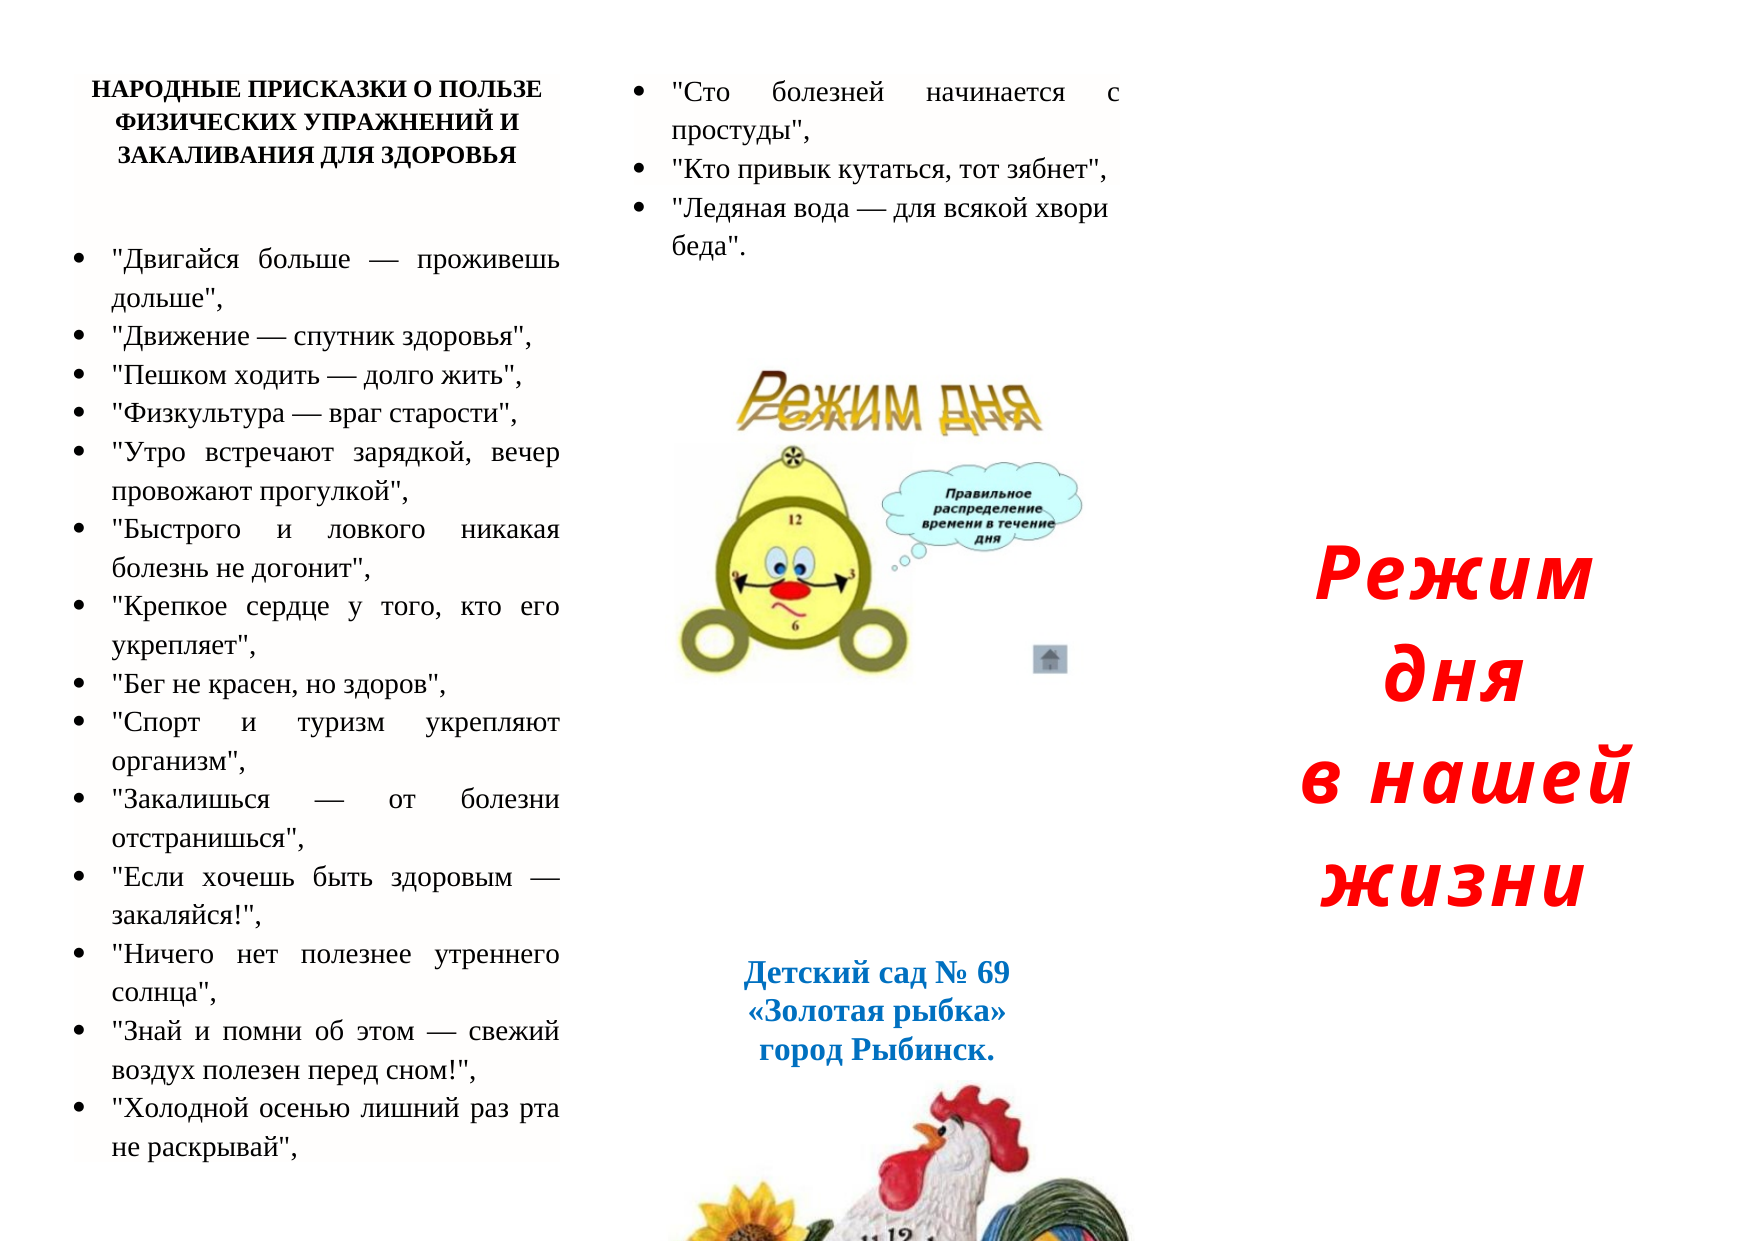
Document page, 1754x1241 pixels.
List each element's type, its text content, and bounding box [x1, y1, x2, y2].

picture [644, 1080, 1135, 1241]
list "Спорт и туризм укрепляют организм", [74, 704, 560, 777]
list "Движение — спутник здоровья", [74, 318, 560, 352]
list "Если хочешь быть здоровым — закаляйся!", [74, 859, 560, 931]
list "Крепкое сердце у того, кто его укрепляет", [74, 588, 560, 661]
list "Пешком ходить — долго жить", [74, 357, 560, 391]
text «Золотая рыбка» [634, 990, 1120, 1029]
text Детский сад № 69 [634, 952, 1120, 990]
list "Утро встречают зарядкой, вечер провожают прогулкой", [74, 434, 560, 506]
list "Кто привык кутаться, тот зябнет", [634, 151, 1120, 185]
text город Рыбинск. [634, 1029, 1120, 1067]
list "Холодной осенью лишний раз рта не раскрывай", [74, 1090, 560, 1162]
list "Двигайся больше — проживешь дольше", [74, 241, 560, 313]
list "Ледяная вода — для всякой хвори беда". [634, 190, 1120, 262]
picture [664, 358, 1100, 693]
list "Знай и помни об этом — свежий воздух полезен перед сном!", [74, 1013, 560, 1085]
list "Физкультура — враг старости", [74, 396, 560, 429]
list "Быстрого и ловкого никакая болезнь не догонит", [74, 511, 560, 583]
list "Закалишься — от болезни отстранишься", [74, 782, 560, 854]
text НАРОДНЫЕ ПРИСКАЗКИ О ПОЛЬЗЕ ФИЗИЧЕСКИХ УПРАЖНЕНИЙ И ЗАКАЛИВАНИЯ ДЛЯ ЗДОРОВЬЯ [74, 74, 560, 169]
list "Ничего нет полезнее утреннего солнца", [74, 936, 560, 1008]
list "Сто болезней начинается с простуды", [634, 74, 1120, 146]
list "Бег не красен, но здоров", [74, 666, 560, 699]
